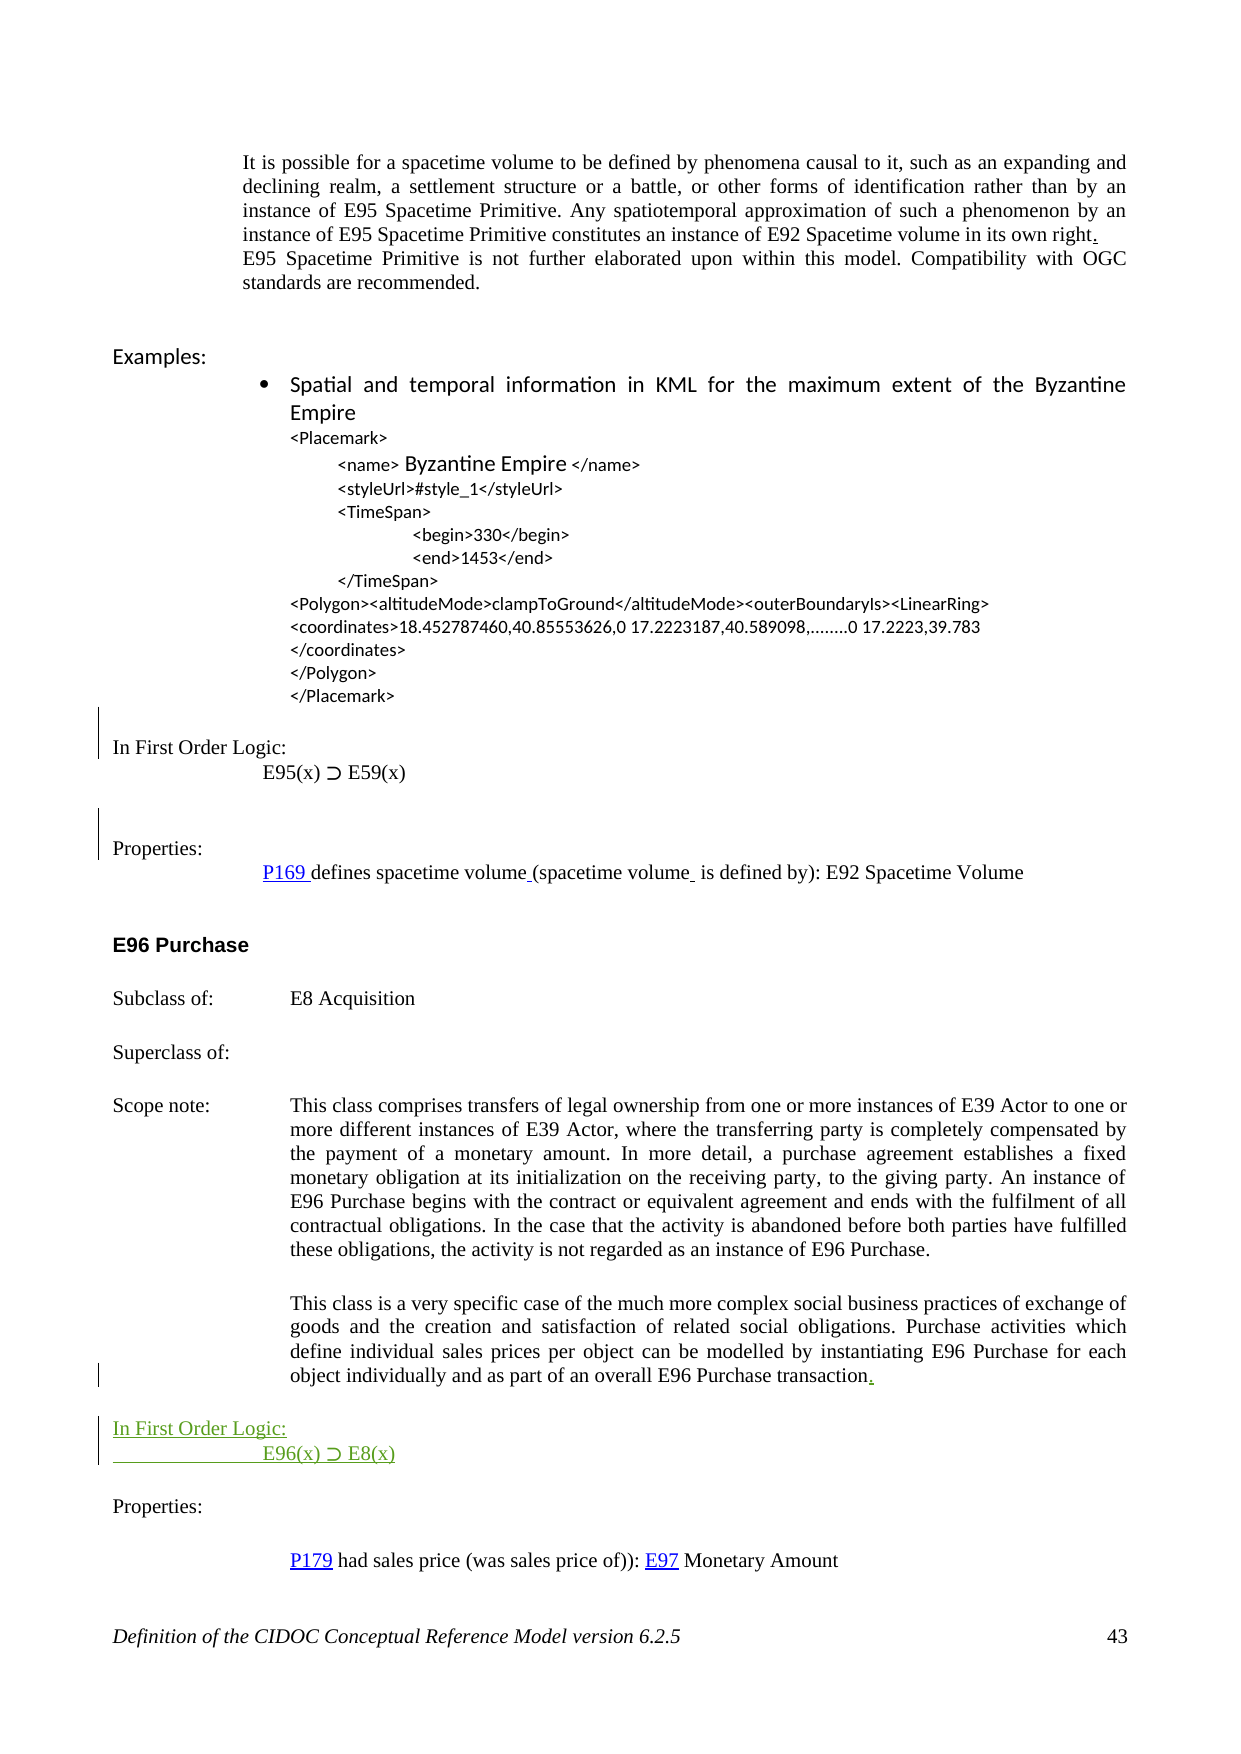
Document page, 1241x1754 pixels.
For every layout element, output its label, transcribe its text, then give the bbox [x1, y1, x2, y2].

text In First Order Logic: [112, 735, 1128, 759]
text Properties: [112, 1494, 1128, 1518]
subtitle E96 Purchase [112, 933, 1128, 957]
text <Placemark> [290, 427, 1128, 449]
text </coordinates> [290, 638, 1128, 661]
text <TimeSpan> [290, 500, 1128, 523]
text </Polygon> [290, 661, 1128, 684]
text </Placemark> [290, 684, 1128, 707]
text </TimeSpan> [290, 569, 1128, 592]
text <coordinates>18.452787460,40.85553626,0 17.2223187,40.589098,........0 17.2223,39.783 [290, 615, 1128, 638]
text E95 Spacetime Primitive is not further elaborated upon within this model. Compatibility with OGC standards are recommended. [242, 246, 1128, 294]
text <end>1453</end> [290, 546, 1128, 569]
text E95(x) ⊃ E59(x) [112, 759, 1128, 784]
text Superclass of: [112, 1039, 1128, 1064]
text <begin>330</begin> [290, 523, 1128, 546]
text Properties: [112, 836, 1128, 860]
text Examples: [112, 342, 1128, 371]
text P179 had sales price (was sales price of)): E97 Monetary Amount [290, 1547, 1128, 1572]
text Scope note: This class comprises transfers of legal ownership from one or more instances of E39 Actor to one or more different instances of E39 Actor, where the transferring party is completely compensated by the payment of a monetary amount. In more detail, a purchase agreement establishes a fixed monetary obligation at its initialization on the receiving party, to the giving party. An instance of E96 Purchase begins with the contract or equivalent agreement and ends with the fulfilment of all contractual obligations. In the case that the activity is abandoned before both parties have fulfilled these obligations, the activity is not regarded as an instance of E96 Purchase. [112, 1093, 1128, 1261]
text Subclass of: E8 Acquisition [112, 986, 1128, 1010]
text <name> Byzantine Empire </name> [290, 449, 1128, 477]
text This class is a very specific case of the much more complex social business practices of exchange of goods and the creation and satisfaction of related social obligations. Purchase activities which define individual sales prices per object can be modelled by instantiating E96 Purchase for each object individually and as part of an overall E96 Purchase transaction [112, 1290, 1128, 1387]
text P169 defines spacetime volume (spacetime volume is defined by): E92 Spacetime Volume [262, 860, 1128, 884]
text It is possible for a spacetime volume to be defined by phenomena causal to it, such as an expanding and declining realm, a settlement structure or a battle, or other forms of identification rather than by an instance of E95 Spacetime Primitive. Any spatiotemporal approximation of such a phenomenon by an instance of E95 Spacetime Primitive constitutes an instance of E92 Spacetime volume in its own right. [242, 150, 1128, 246]
text <styleUrl>#style_1</styleUrl> [290, 477, 1128, 500]
list Spatial and temporal information in KML for the maximum extent of the Byzantine Empire [260, 371, 1128, 427]
text <Polygon><altitudeMode>clampToGround</altitudeMode><outerBoundaryIs><LinearRing> [290, 592, 1128, 615]
